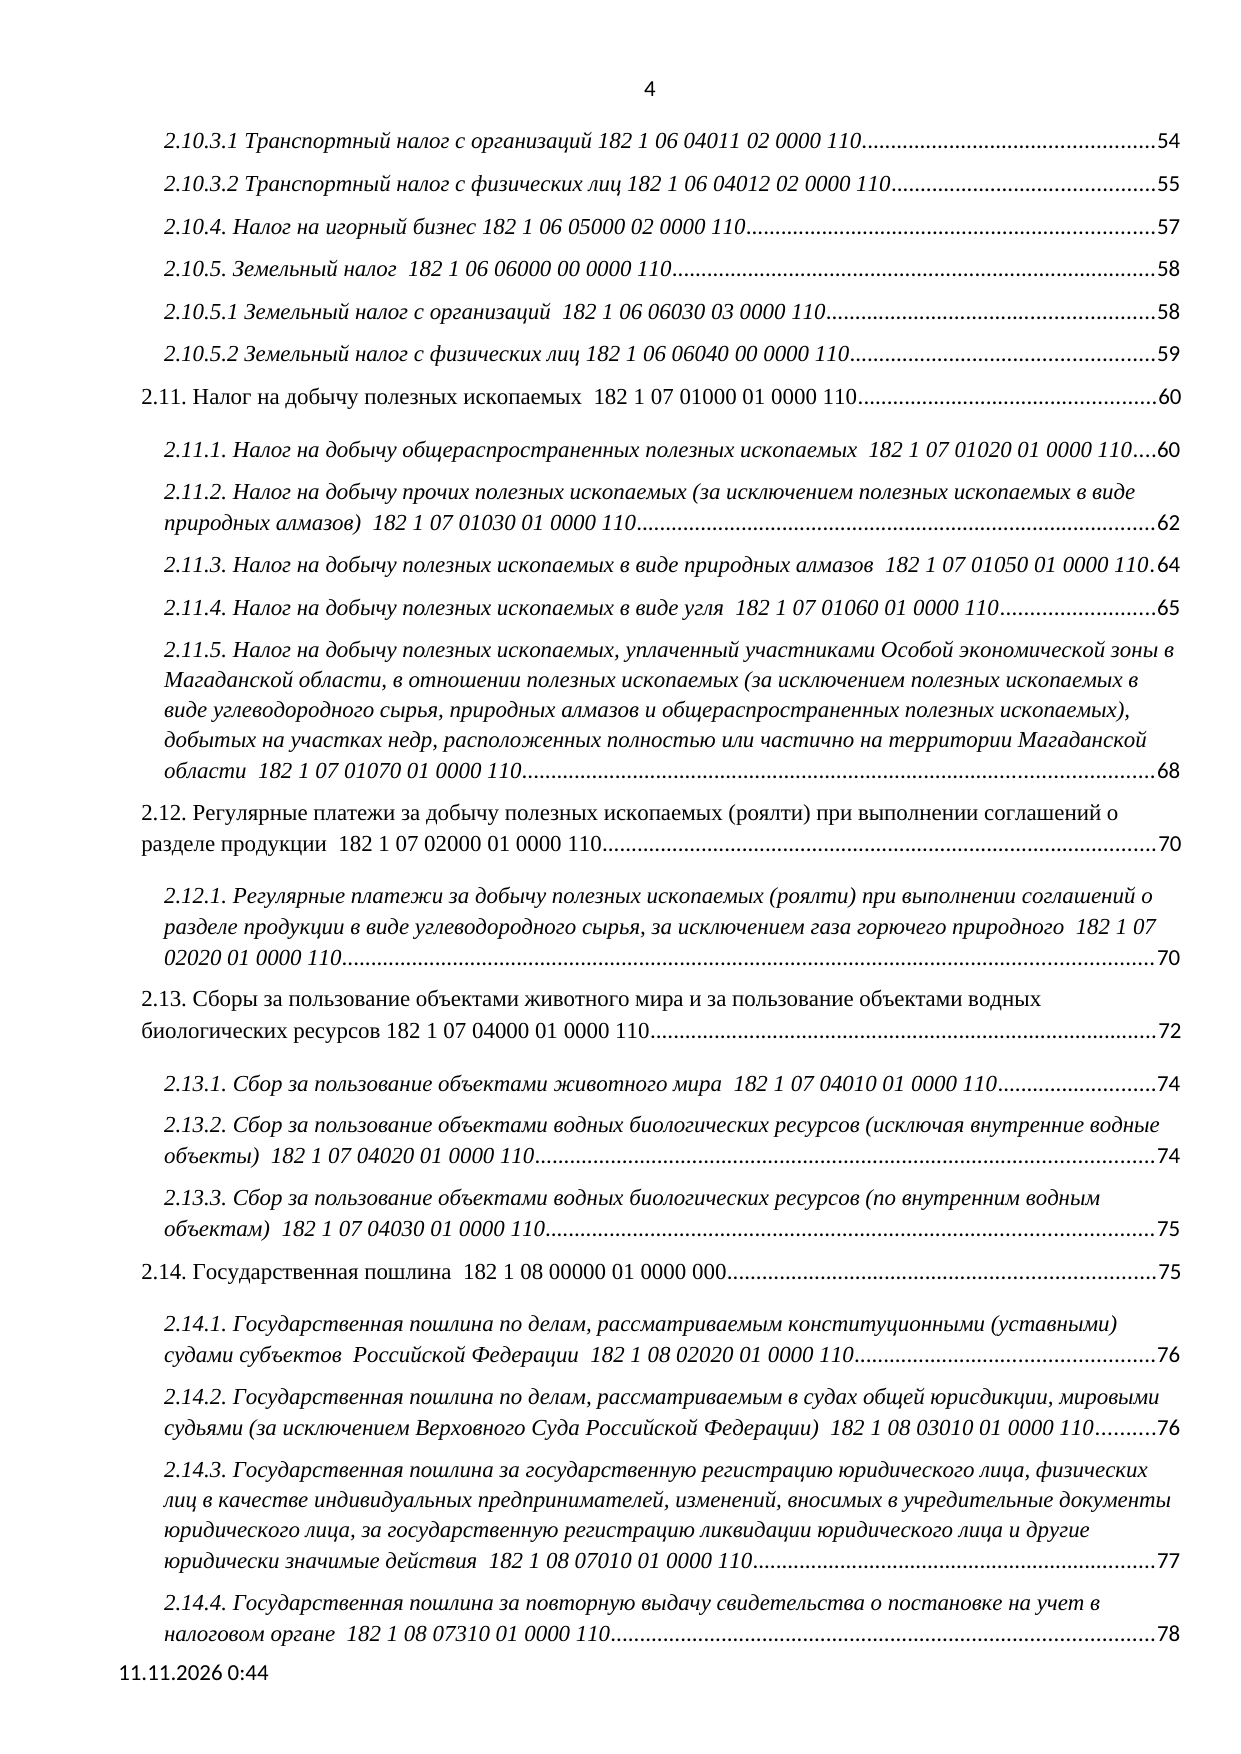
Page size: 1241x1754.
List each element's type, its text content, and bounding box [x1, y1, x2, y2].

text 2.13.1. Сбор за пользование объектами животного мира 182 1 07 04010 01 0000 110 74 [164, 1069, 1181, 1097]
text 2.13.3. Сбор за пользование объектами водных биологических ресурсов (по внутренним водным объектам) 182 1 07 04030 01 0000 110 75 [164, 1184, 1181, 1242]
text 2.14.2. Государственная пошлина по делам, рассматриваемым в судах общей юрисдикции, мировыми судьями (за исключением Верховного Суда Российской Федерации) 182 1 08 03010 01 0000 110 76 [164, 1383, 1181, 1441]
text 2.12.1. Регулярные платежи за добычу полезных ископаемых (роялти) при выполнении соглашений о разделе продукции в виде углеводородного сырья, за исключением газа горючего природного 182 1 07 02020 01 0000 110 70 [164, 882, 1181, 971]
text 2.11.3. Налог на добычу полезных ископаемых в виде природных алмазов 182 1 07 01050 01 0000 110 64 [164, 551, 1181, 579]
text 2.13.2. Сбор за пользование объектами водных биологических ресурсов (исключая внутренние водные объекты) 182 1 07 04020 01 0000 110 74 [164, 1111, 1181, 1169]
text 2.10.5. Земельный налог 182 1 06 06000 00 0000 110 58 [164, 254, 1181, 282]
text 2.13. Сборы за пользование объектами животного мира и за пользование объектами водных биологических ресурсов 182 1 07 04000 01 0000 110 72 [141, 986, 1181, 1044]
text 2.14. Государственная пошлина 182 1 08 00000 01 0000 000 75 [141, 1257, 1181, 1285]
text 2.14.1. Государственная пошлина по делам, рассматриваемым конституционными (уставными) судами субъектов Российской Федерации 182 1 08 02020 01 0000 110 76 [164, 1310, 1181, 1368]
text 2.11.2. Налог на добычу прочих полезных ископаемых (за исключением полезных ископаемых в виде природных алмазов) 182 1 07 01030 01 0000 110 62 [164, 478, 1181, 536]
text 2.14.3. Государственная пошлина за государственную регистрацию юридического лица, физических лиц в качестве индивидуальных предпринимателей, изменений, вносимых в учредительные документы юридического лица, за государственную регистрацию ликвидации юридического лица и другие юридически значимые действия 182 1 08 07010 01 0000 110 77 [164, 1456, 1181, 1574]
text 2.11. Налог на добычу полезных ископаемых 182 1 07 01000 01 0000 110 60 [141, 382, 1181, 410]
text 2.11.4. Налог на добычу полезных ископаемых в виде угля 182 1 07 01060 01 0000 110 65 [164, 593, 1181, 621]
text 2.10.4. Налог на игорный бизнес 182 1 06 05000 02 0000 110 57 [164, 212, 1181, 240]
text 2.10.3.2 Транспортный налог с физических лиц 182 1 06 04012 02 0000 110 55 [164, 169, 1181, 197]
text 2.11.5. Налог на добычу полезных ископаемых, уплаченный участниками Особой экономической зоны в Магаданской области, в отношении полезных ископаемых (за исключением полезных ископаемых в виде углеводородного сырья, природных алмазов и общераспространенных полезных ископаемых), добытых на участках недр, расположенных полностью или частично на территории Магаданской области 182 1 07 01070 01 0000 110 68 [164, 636, 1181, 785]
text 2.12. Регулярные платежи за добычу полезных ископаемых (роялти) при выполнении соглашений о разделе продукции 182 1 07 02000 01 0000 110 70 [141, 799, 1181, 857]
text 2.14.4. Государственная пошлина за повторную выдачу свидетельства о постановке на учет в налоговом органе 182 1 08 07310 01 0000 110 78 [164, 1589, 1181, 1647]
text 2.11.1. Налог на добычу общераспространенных полезных ископаемых 182 1 07 01020 01 0000 110 60 [164, 435, 1181, 463]
text 2.10.5.1 Земельный налог с организаций 182 1 06 06030 03 0000 110 58 [164, 297, 1181, 325]
text 2.10.5.2 Земельный налог с физических лиц 182 1 06 06040 00 0000 110 59 [164, 339, 1181, 368]
text 2.10.3.1 Транспортный налог с организаций 182 1 06 04011 02 0000 110 54 [164, 127, 1181, 154]
